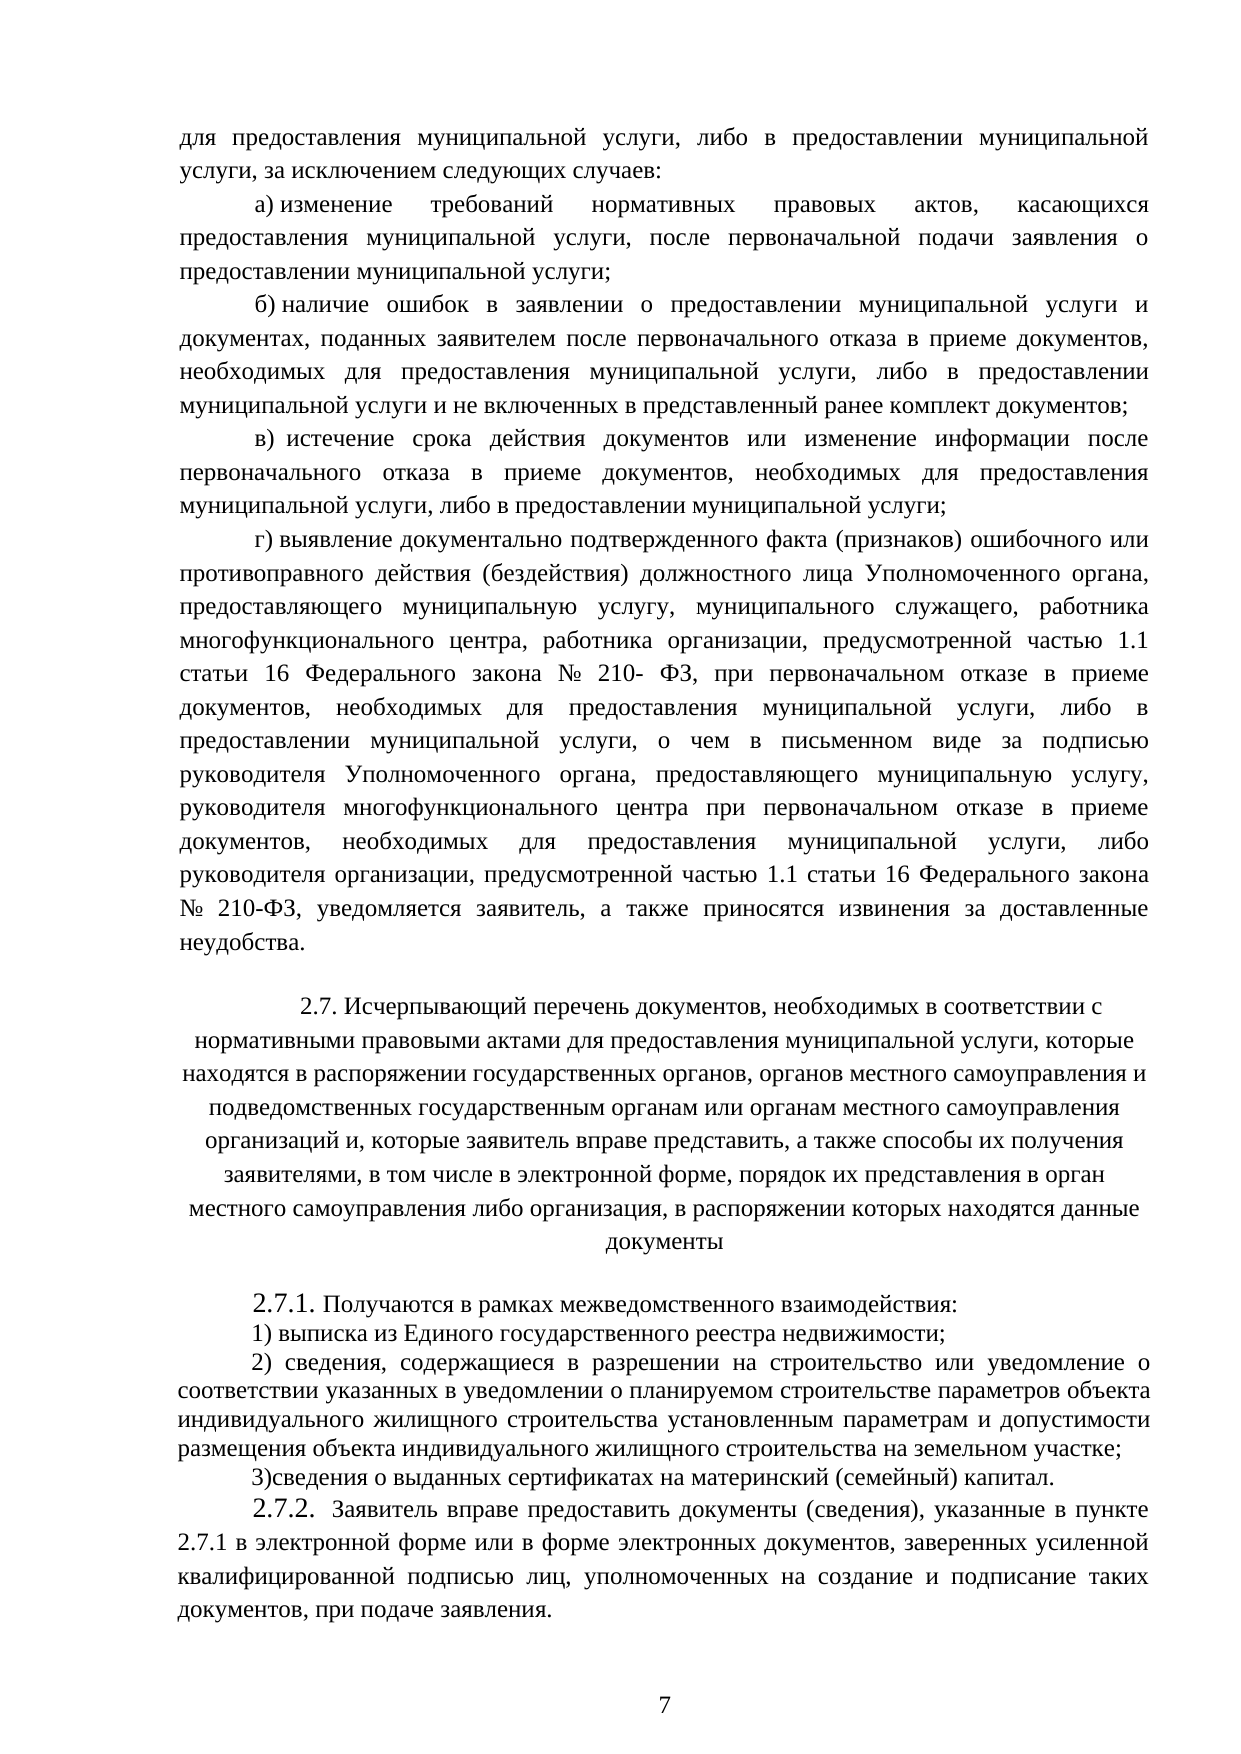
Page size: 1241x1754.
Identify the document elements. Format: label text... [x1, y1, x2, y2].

text 2) сведения, содержащиеся в разрешении на строительство или уведомление о соответствии указанных в уведомлении о планируемом строительстве параметров объекта индивидуального жилищного строительства установленным параметрам и допустимости размещения объекта индивидуального жилищного строительства на земельном участке; [177, 1347, 1152, 1462]
text 2.7. Исчерпывающий перечень документов, необходимых в соответствии с нормативными правовыми актами для предоставления муниципальной услуги, которые находятся в распоряжении государственных органов, органов местного самоуправления и подведомственных государственным органам или органам местного самоуправления организаций и, которые заявитель вправе представить, а также способы их получения заявителями, в том числе в электронной форме, порядок их представления в орган местного самоуправления либо организация, в распоряжении которых находятся данные документы [177, 988, 1152, 1256]
text б) наличие ошибок в заявлении о предоставлении муниципальной услуги и документах, поданных заявителем после первоначального отказа в приеме документов, необходимых для предоставления муниципальной услуги, либо в предоставлении муниципальной услуги и не включенных в представленный ранее комплект документов; [179, 286, 1149, 420]
text 1) выписка из Единого государственного реестра недвижимости; [177, 1318, 1152, 1347]
text а) изменение требований нормативных правовых актов, касающихся предоставления муниципальной услуги, после первоначальной подачи заявления о предоставлении муниципальной услуги; [179, 185, 1149, 286]
text 3)сведения о выданных сертификатах на материнский (семейный) капитал. [177, 1462, 1152, 1490]
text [179, 118, 1149, 185]
list Заявитель вправе предоставить документы (сведения), указанные в пункте 2.7.1 в электронной форме или в форме электронных документов, заверенных усиленной квалифицированной подписью лиц, уполномоченных на создание и подписание таких документов, при подаче заявления. [177, 1490, 1149, 1624]
text г) выявление документально подтвержденного факта (признаков) ошибочного или противоправного действия (бездействия) должностного лица Уполномоченного органа, предоставляющего муниципальную услугу, муниципального служащего, работника многофункционального центра, работника организации, предусмотренной частью 1.1 статьи 16 Федерального закона № 210- ФЗ, при первоначальном отказе в приеме документов, необходимых для предоставления муниципальной услуги, либо в предоставлении муниципальной услуги, о чем в письменном виде за подписью руководителя Уполномоченного органа, предоставляющего муниципальную услугу, руководителя многофункционального центра при первоначальном отказе в приеме документов, необходимых для предоставления муниципальной услуги, либо руководителя организации, предусмотренной частью 1.1 статьи 16 Федерального закона № 210-ФЗ, уведомляется заявитель, а также приносятся извинения за доставленные неудобства. [179, 521, 1149, 957]
list Получаются в рамках межведомственного взаимодействия: [252, 1290, 1152, 1318]
text в) истечение срока действия документов или изменение информации после первоначального отказа в приеме документов, необходимых для предоставления муниципальной услуги, либо в предоставлении муниципальной услуги; [179, 420, 1149, 521]
